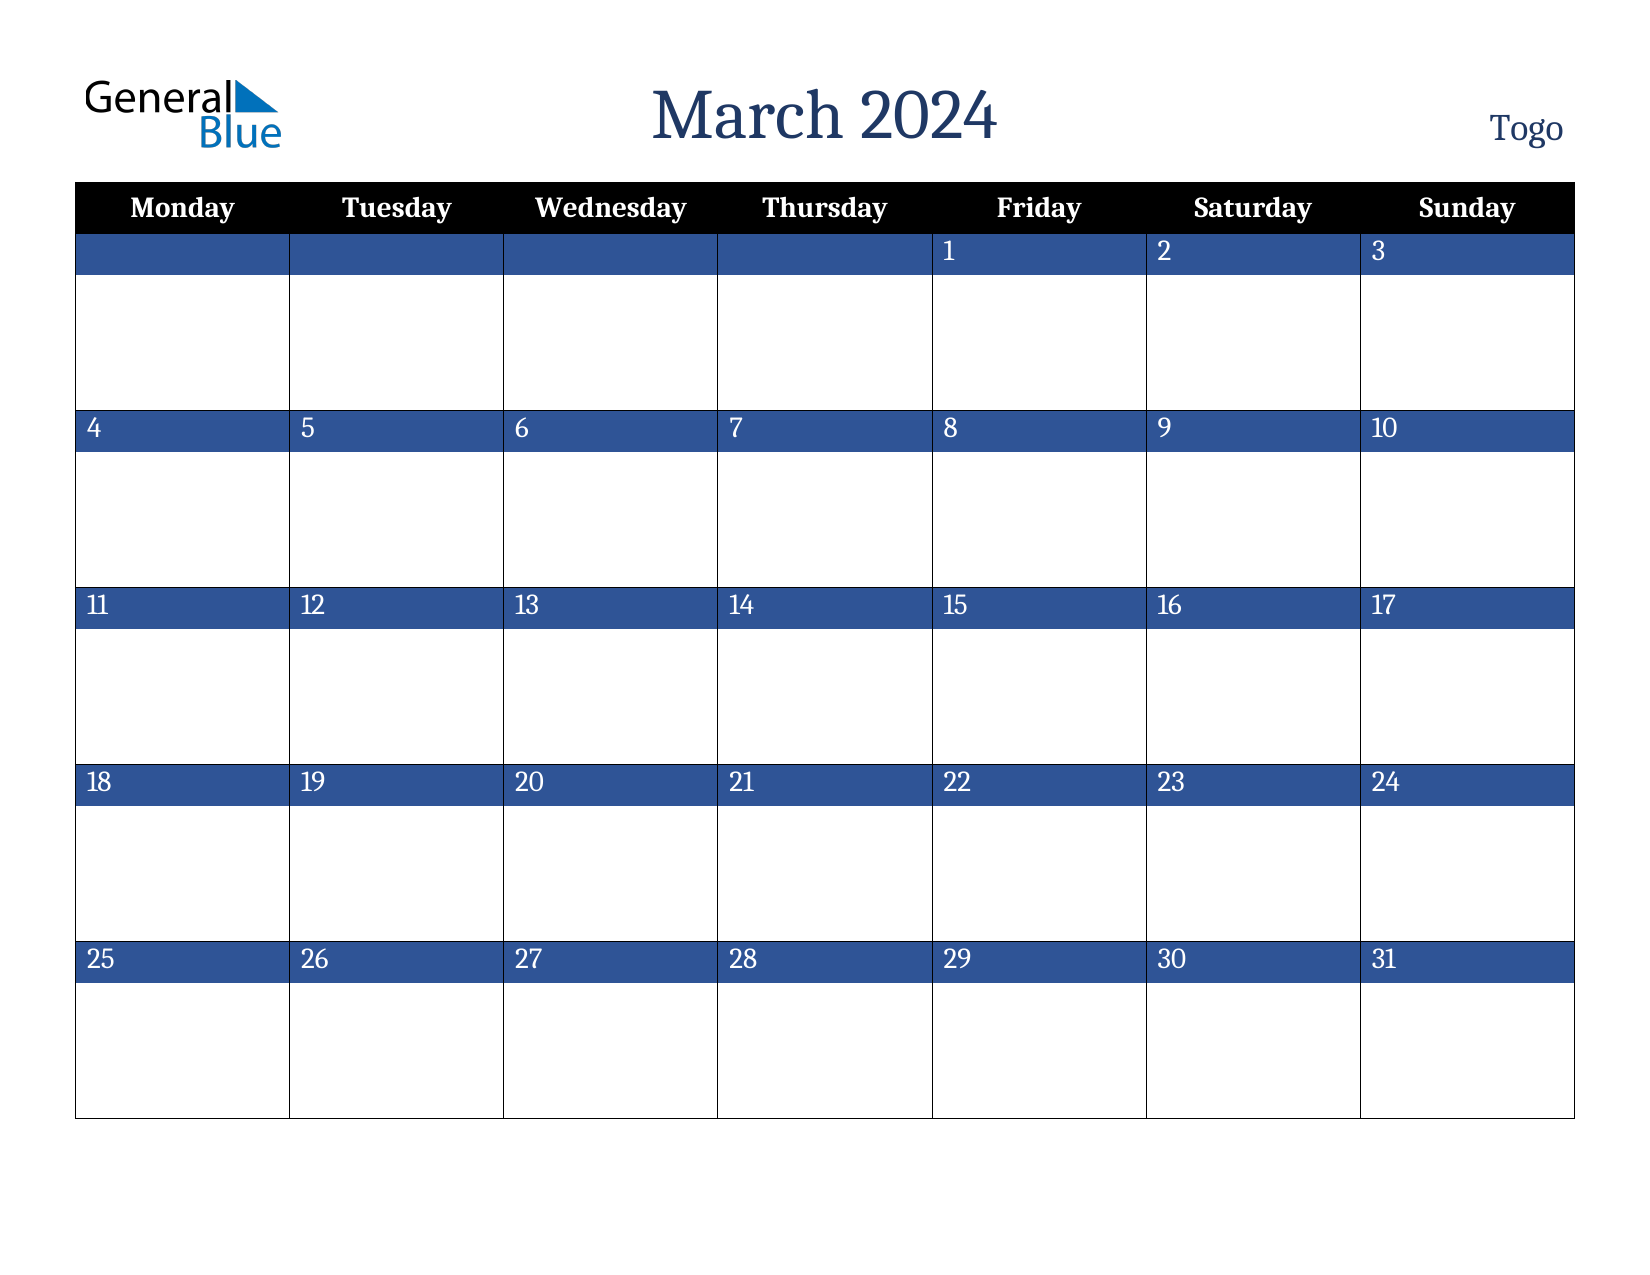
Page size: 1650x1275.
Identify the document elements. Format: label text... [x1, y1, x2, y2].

table_cell 18 [76, 765, 289, 806]
table_cell Sunday [1361, 183, 1574, 233]
table_cell [76, 452, 289, 587]
table_cell [76, 234, 289, 275]
table_cell [290, 234, 503, 275]
table_cell [1147, 275, 1360, 410]
table_cell 8 [933, 411, 1146, 452]
table_cell 12 [290, 588, 503, 629]
table_cell [76, 806, 289, 941]
table_cell [718, 452, 932, 587]
table_cell 23 [1147, 765, 1360, 806]
table_cell 16 [1147, 588, 1360, 629]
table_header Togo [1146, 75, 1574, 182]
table_cell [1361, 629, 1574, 764]
table_cell [718, 983, 932, 1118]
table_cell [933, 452, 1146, 587]
table_cell 14 [718, 588, 932, 629]
table_cell [504, 452, 717, 587]
table_cell 1 [933, 234, 1146, 275]
table_header March 2024 [504, 75, 1146, 182]
table_cell [718, 806, 932, 941]
table_cell 4 [76, 411, 289, 452]
table_cell 30 [1147, 942, 1360, 983]
table_cell [76, 983, 289, 1118]
table_cell 15 [933, 588, 1146, 629]
table_cell [1147, 983, 1360, 1118]
table_cell [933, 275, 1146, 410]
table_cell Friday [933, 183, 1146, 233]
table_cell [76, 629, 289, 764]
table_cell [933, 983, 1146, 1118]
table_cell [1147, 452, 1360, 587]
table_cell 17 [1361, 588, 1574, 629]
table_cell [933, 806, 1146, 941]
table_cell Thursday [718, 183, 932, 233]
table_cell 9 [1147, 411, 1360, 452]
table_cell 2 [1147, 234, 1360, 275]
table_cell [504, 983, 717, 1118]
table_cell [1361, 275, 1574, 410]
table_cell [718, 629, 932, 764]
table_cell [290, 452, 503, 587]
table_cell 31 [1361, 942, 1574, 983]
table_cell 13 [504, 588, 717, 629]
table_cell [290, 983, 503, 1118]
table_cell Saturday [1147, 183, 1360, 233]
table_cell 29 [933, 942, 1146, 983]
table_cell Tuesday [290, 183, 503, 233]
table_cell [504, 629, 717, 764]
table_cell [290, 275, 503, 410]
table_cell [76, 275, 289, 410]
table_cell 7 [718, 411, 932, 452]
table_cell 19 [290, 765, 503, 806]
table_cell [933, 629, 1146, 764]
table_cell [504, 806, 717, 941]
table_cell 24 [1361, 765, 1574, 806]
table_cell 6 [504, 411, 717, 452]
table_cell 3 [1361, 234, 1574, 275]
table_cell 26 [290, 942, 503, 983]
table_cell [1147, 806, 1360, 941]
table_cell 10 [1361, 411, 1574, 452]
table_cell [1361, 983, 1574, 1118]
table_cell [718, 275, 932, 410]
table_cell 11 [76, 588, 289, 629]
table_cell [290, 806, 503, 941]
table_cell Wednesday [504, 183, 717, 233]
table_cell 27 [504, 942, 717, 983]
table_cell 5 [290, 411, 503, 452]
table_cell Monday [76, 183, 289, 233]
table_cell [504, 275, 717, 410]
table_cell [1361, 806, 1574, 941]
table_cell 22 [933, 765, 1146, 806]
table_cell [718, 234, 932, 275]
table_cell 21 [718, 765, 932, 806]
table_header [76, 75, 503, 182]
table_cell 20 [504, 765, 717, 806]
table_cell 25 [76, 942, 289, 983]
table_cell [504, 234, 717, 275]
picture [86, 80, 281, 148]
table_cell [1361, 452, 1574, 587]
table_cell 28 [718, 942, 932, 983]
table_cell [290, 629, 503, 764]
table_cell [1147, 629, 1360, 764]
